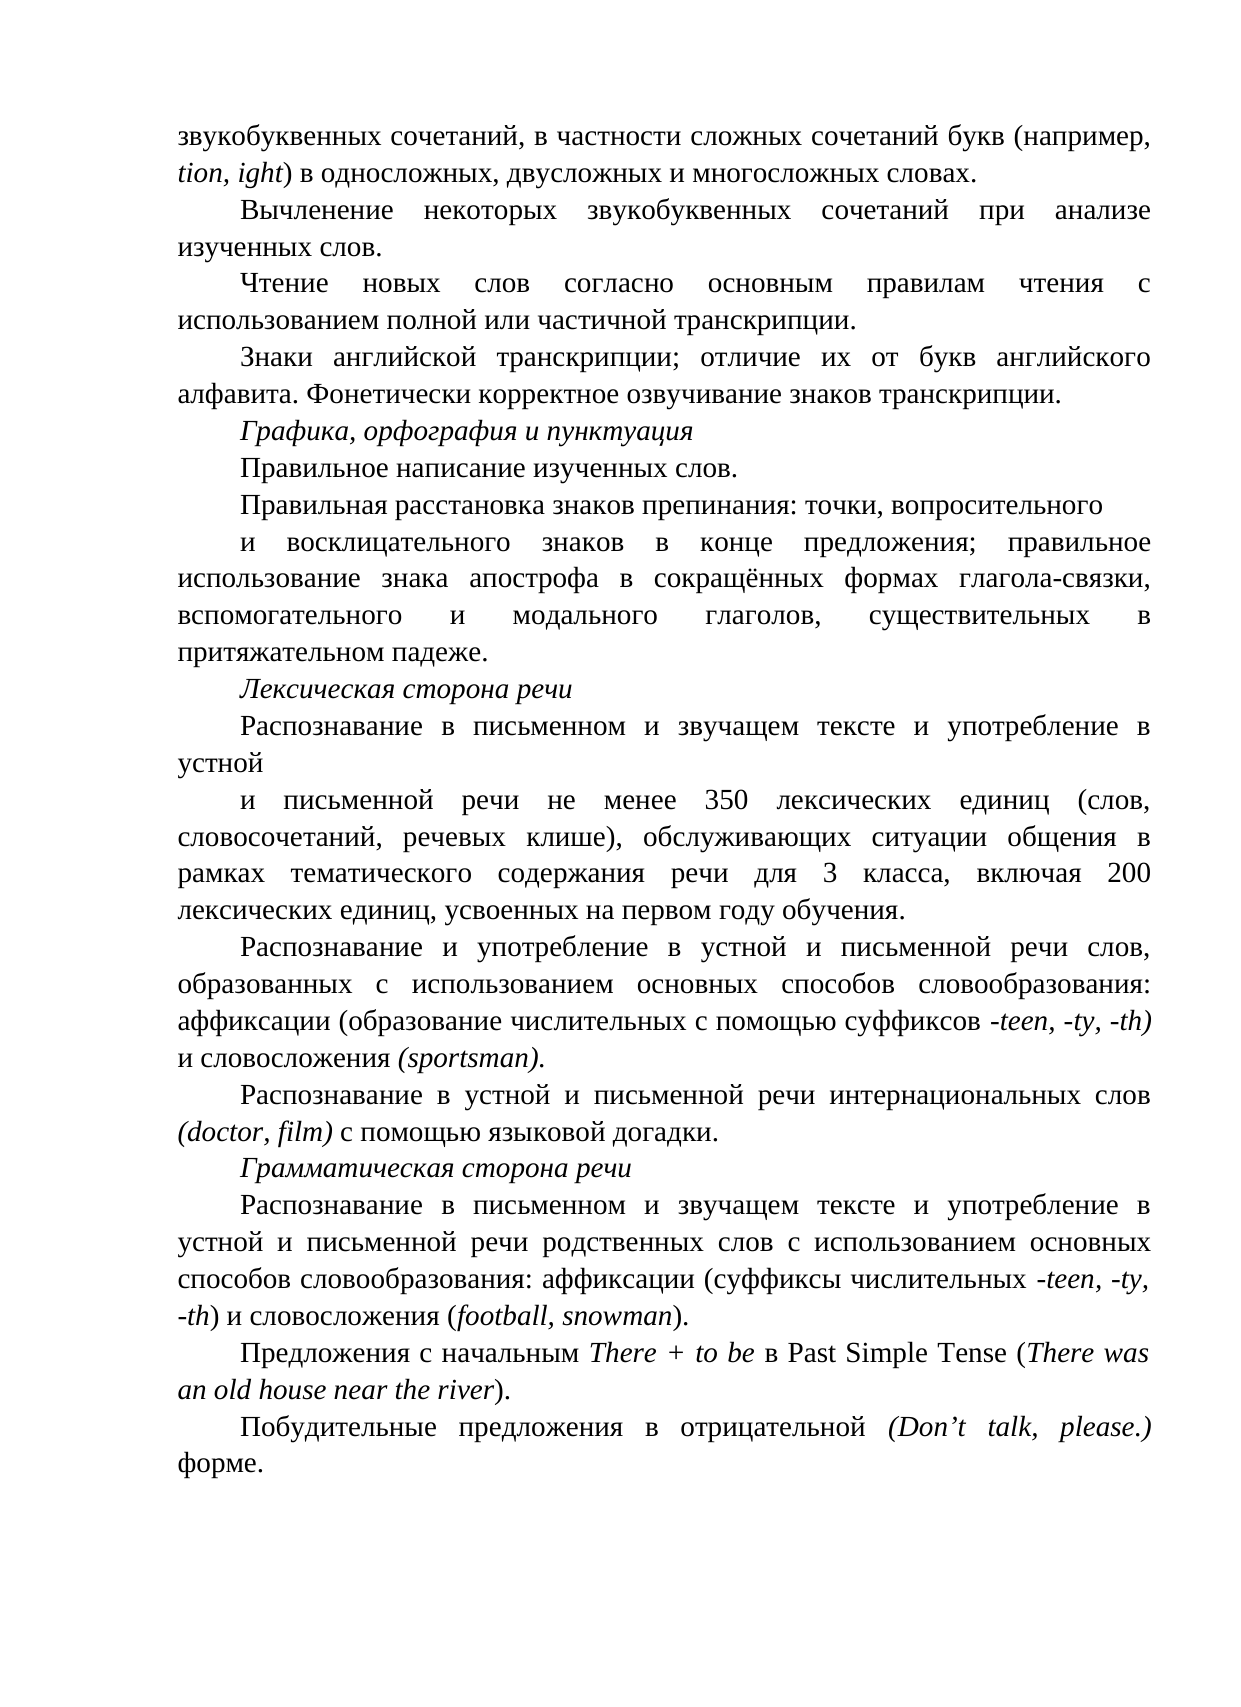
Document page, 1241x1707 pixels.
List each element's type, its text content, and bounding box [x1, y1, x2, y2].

text Распознавание в письменном и звучащем тексте и употребление в устной [177, 708, 1152, 778]
text Побудительные предложения в отрицательной (Don’t talk, please.) форме. [177, 1409, 1152, 1479]
text Графика, орфография и пунктуация [177, 413, 1152, 447]
text Распознавание в устной и письменной речи интернациональных слов (doctor, film) с помощью языковой догадки. [177, 1077, 1152, 1147]
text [177, 118, 1152, 188]
text Правильная расстановка знаков препинания: точки, вопросительного [177, 487, 1152, 520]
text и восклицательного знаков в конце предложения; правильное использование знака апострофа в сокращённых формах глагола-связки, вспомогательного и модального глаголов, существительных в притяжательном падеже. [177, 524, 1152, 668]
text Вычленение некоторых звукобуквенных сочетаний при анализе изученных слов. [177, 192, 1152, 262]
text Правильное написание изученных слов. [177, 450, 1152, 483]
text Чтение новых слов согласно основным правилам чтения с использованием полной или частичной транскрипции. [177, 266, 1152, 336]
text Грамматическая сторона речи [177, 1151, 1152, 1184]
text Распознавание и употребление в устной и письменной речи слов, образованных с использованием основных способов словообразования: аффиксации (образование числительных с помощью суффиксов -teen, -ty, -th) и словосложения (sportsman). [177, 929, 1152, 1073]
text и письменной речи не менее 350 лексических единиц (слов, словосочетаний, речевых клише), обслуживающих ситуации общения в рамках тематического содержания речи для 3 класса, включая 200 лексических единиц, усвоенных на первом году обучения. [177, 782, 1152, 926]
text Распознавание в письменном и звучащем тексте и употребление в устной и письменной речи родственных слов с использованием основных способов словообразования: аффиксации (суффиксы числительных -teen, -ty, -th) и словосложения (football, snowman). [177, 1187, 1152, 1332]
text Предложения с начальным There + to be в Past Simple Tense (There was an old house near the river). [177, 1335, 1152, 1405]
text Знаки английской транскрипции; отличие их от букв английского алфавита. Фонетически корректное озвучивание знаков транскрипции. [177, 339, 1152, 410]
text Лексическая сторона речи [177, 671, 1152, 705]
